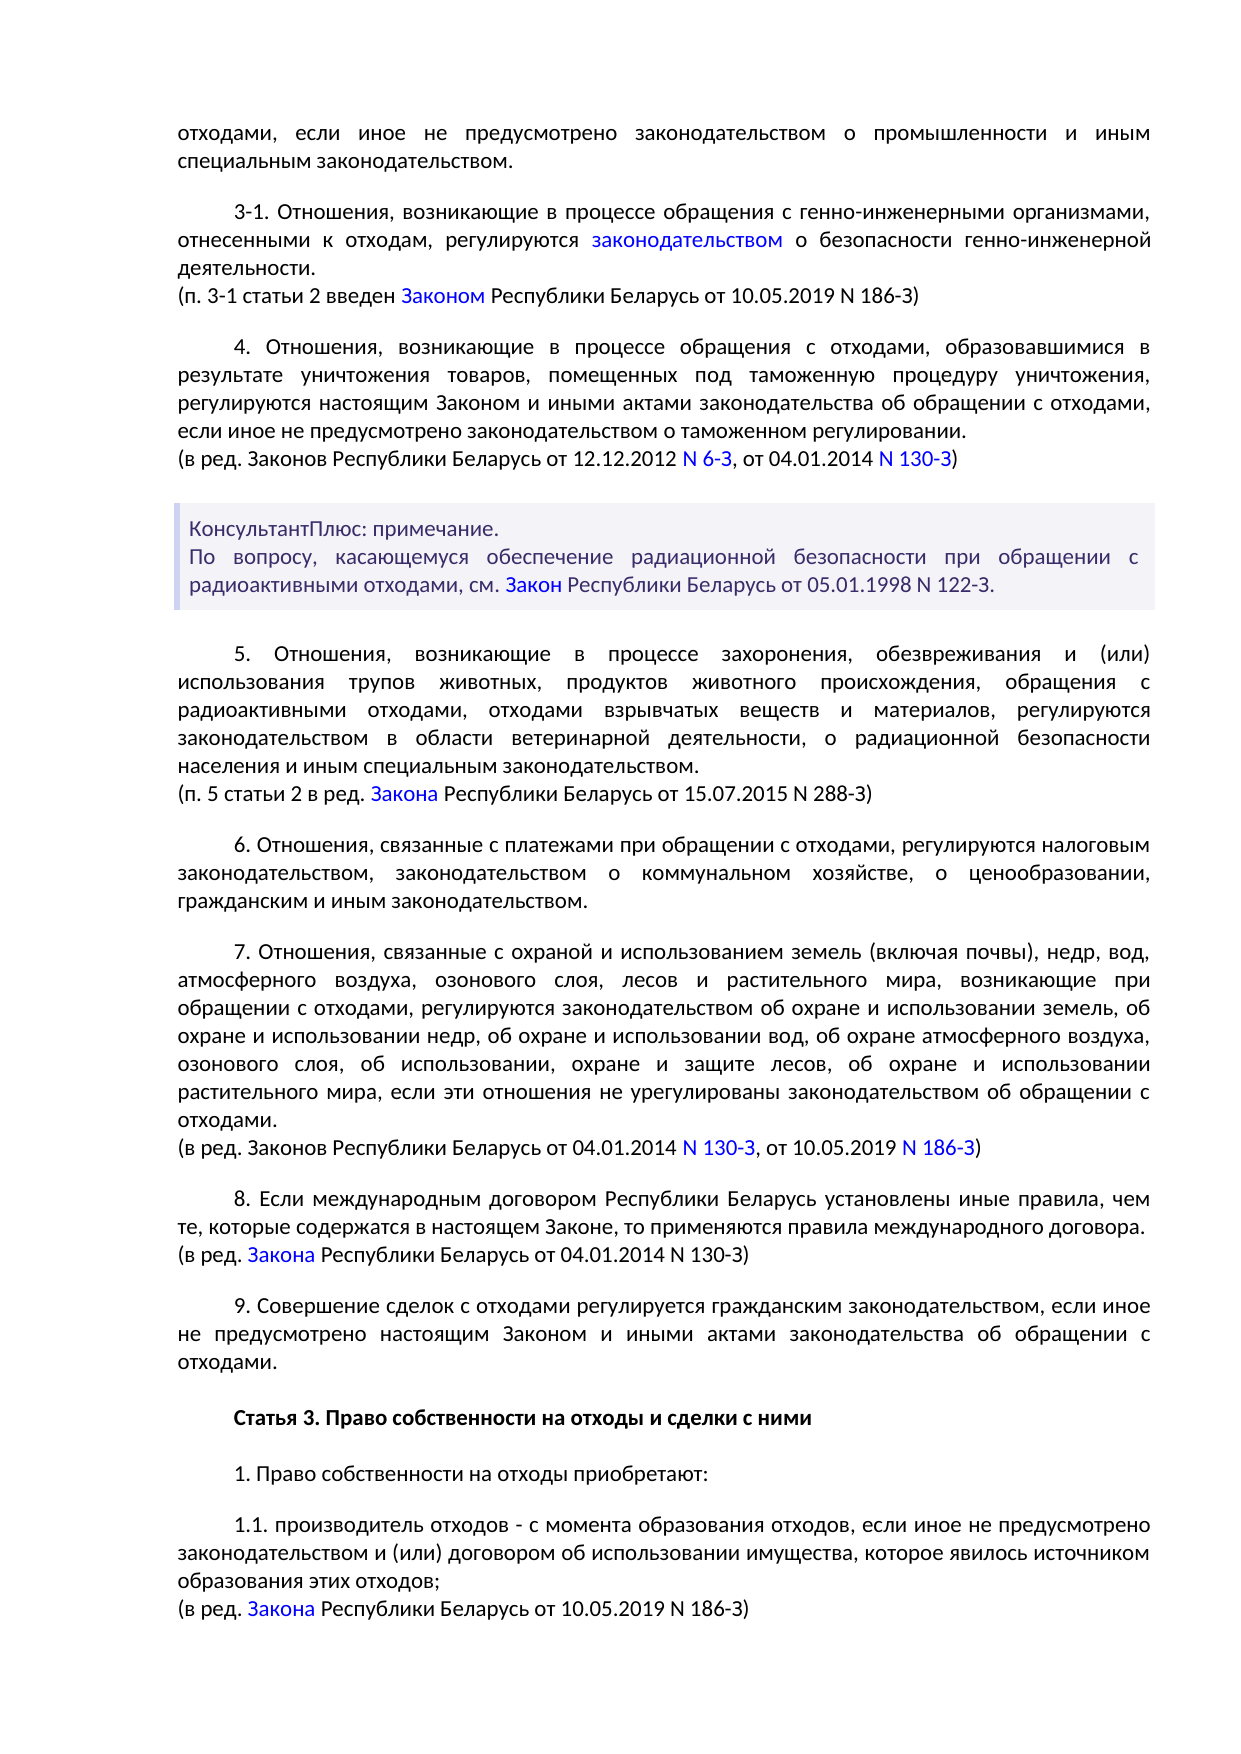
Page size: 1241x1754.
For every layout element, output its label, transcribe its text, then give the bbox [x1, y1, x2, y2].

text 8. Если международным договором Республики Беларусь установлены иные правила, чем те, которые содержатся в настоящем Законе, то применяются правила международного договора. [177, 1184, 1152, 1240]
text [177, 118, 1152, 174]
text 1. Право собственности на отходы приобретают: [177, 1459, 1152, 1487]
text (п. 3-1 статьи 2 введен Законом Республики Беларусь от 10.05.2019 N 186-З) [177, 281, 1152, 309]
text 6. Отношения, связанные с платежами при обращении с отходами, регулируются налоговым законодательством, законодательством о коммунальном хозяйстве, о ценообразовании, гражданским и иным законодательством. [177, 830, 1152, 914]
text Статья 3. Право собственности на отходы и сделки с ними [177, 1403, 1152, 1431]
text (в ред. Закона Республики Беларусь от 04.01.2014 N 130-З) [177, 1240, 1152, 1268]
text (в ред. Законов Республики Беларусь от 04.01.2014 N 130-З, от 10.05.2019 N 186-З) [177, 1133, 1152, 1161]
text 5. Отношения, возникающие в процессе захоронения, обезвреживания и (или) использования трупов животных, продуктов животного происхождения, обращения с радиоактивными отходами, отходами взрывчатых веществ и материалов, регулируются законодательством в области ветеринарной деятельности, о радиационной безопасности населения и иным специальным законодательством. [177, 639, 1152, 779]
text 9. Совершение сделок с отходами регулируется гражданским законодательством, если иное не предусмотрено настоящим Законом и иными актами законодательства об обращении с отходами. [177, 1291, 1152, 1375]
text 1.1. производитель отходов - с момента образования отходов, если иное не предусмотрено законодательством и (или) договором об использовании имущества, которое явилось источником образования этих отходов; [177, 1510, 1152, 1594]
text 4. Отношения, возникающие в процессе обращения с отходами, образовавшимися в результате уничтожения товаров, помещенных под таможенную процедуру уничтожения, регулируются настоящим Законом и иными актами законодательства об обращении с отходами, если иное не предусмотрено законодательством о таможенном регулировании. [177, 332, 1152, 444]
text 3-1. Отношения, возникающие в процессе обращения с генно-инженерными организмами, отнесенными к отходам, регулируются законодательством о безопасности генно-инженерной деятельности. [177, 197, 1152, 281]
text (в ред. Законов Республики Беларусь от 12.12.2012 N 6-З, от 04.01.2014 N 130-З) [177, 444, 1152, 472]
text 7. Отношения, связанные с охраной и использованием земель (включая почвы), недр, вод, атмосферного воздуха, озонового слоя, лесов и растительного мира, возникающие при обращении с отходами, регулируются законодательством об охране и использовании земель, об охране и использовании недр, об охране и использовании вод, об охране атмосферного воздуха, озонового слоя, об использовании, охране и защите лесов, об охране и использовании растительного мира, если эти отношения не урегулированы законодательством об обращении с отходами. [177, 937, 1152, 1133]
text (п. 5 статьи 2 в ред. Закона Республики Беларусь от 15.07.2015 N 288-З) [177, 779, 1152, 807]
table_header КонсультантПлюс: примечание. По вопросу, касающемуся обеспечение радиационной безопасности при обращении с радиоактивными отходами, см. Закон Республики Беларусь от 05.01.1998 N 122-З. [180, 503, 1149, 610]
text (в ред. Закона Республики Беларусь от 10.05.2019 N 186-З) [177, 1594, 1152, 1622]
